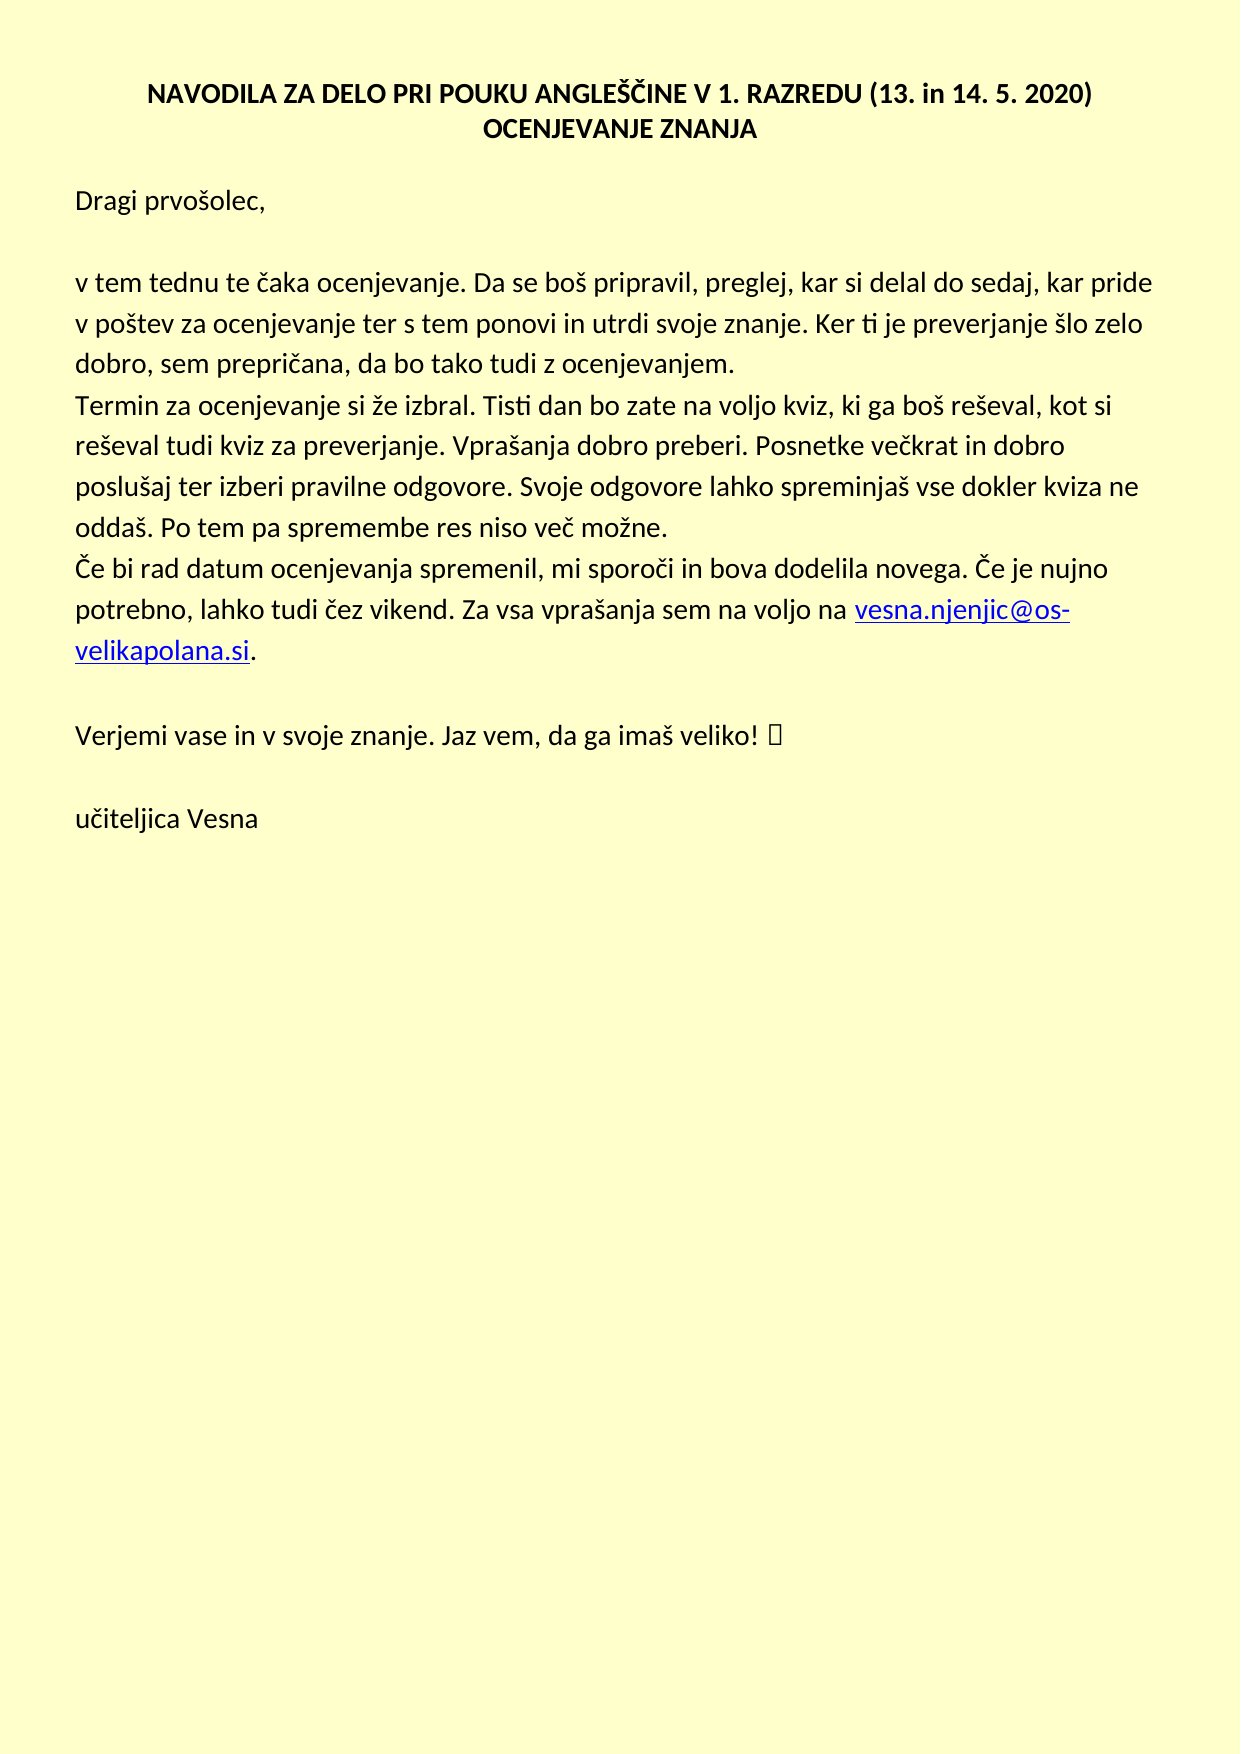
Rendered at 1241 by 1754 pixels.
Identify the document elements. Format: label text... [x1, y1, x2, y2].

text v tem tednu te čaka ocenjevanje. Da se boš pripravil, preglej, kar si delal do sedaj, kar pride v poštev za ocenjevanje ter s tem ponovi in utrdi svoje znanje. Ker ti je preverjanje šlo zelo dobro, sem prepričana, da bo tako tudi z ocenjevanjem. [75, 264, 1165, 381]
text Termin za ocenjevanje si že izbral. Tisti dan bo zate na voljo kviz, ki ga boš reševal, kot si reševal tudi kviz za preverjanje. Vprašanja dobro preberi. Posnetke večkrat in dobro poslušaj ter izberi pravilne odgovore. Svoje odgovore lahko spreminjaš vse dokler kviza ne oddaš. Po tem pa spremembe res niso več možne. [75, 387, 1165, 545]
text Če bi rad datum ocenjevanja spremenil, mi sporoči in bova dodelila novega. Če je nujno potrebno, lahko tudi čez vikend. Za vsa vprašanja sem na voljo na vesna.njenjic@os-velikapolana.si. [75, 550, 1165, 668]
text NAVODILA ZA DELO PRI POUKU ANGLEŠČINE V 1. RAZREDU (13. in 14. 5. 2020) [75, 75, 1165, 111]
text OCENJEVANJE ZNANJA [75, 111, 1165, 146]
text Dragi prvošolec, [75, 182, 1165, 217]
text učiteljica Vesna [75, 801, 1165, 836]
text Verjemi vase in v svoje znanje. Jaz vem, da ga imaš veliko! 🤩 [75, 714, 1165, 754]
